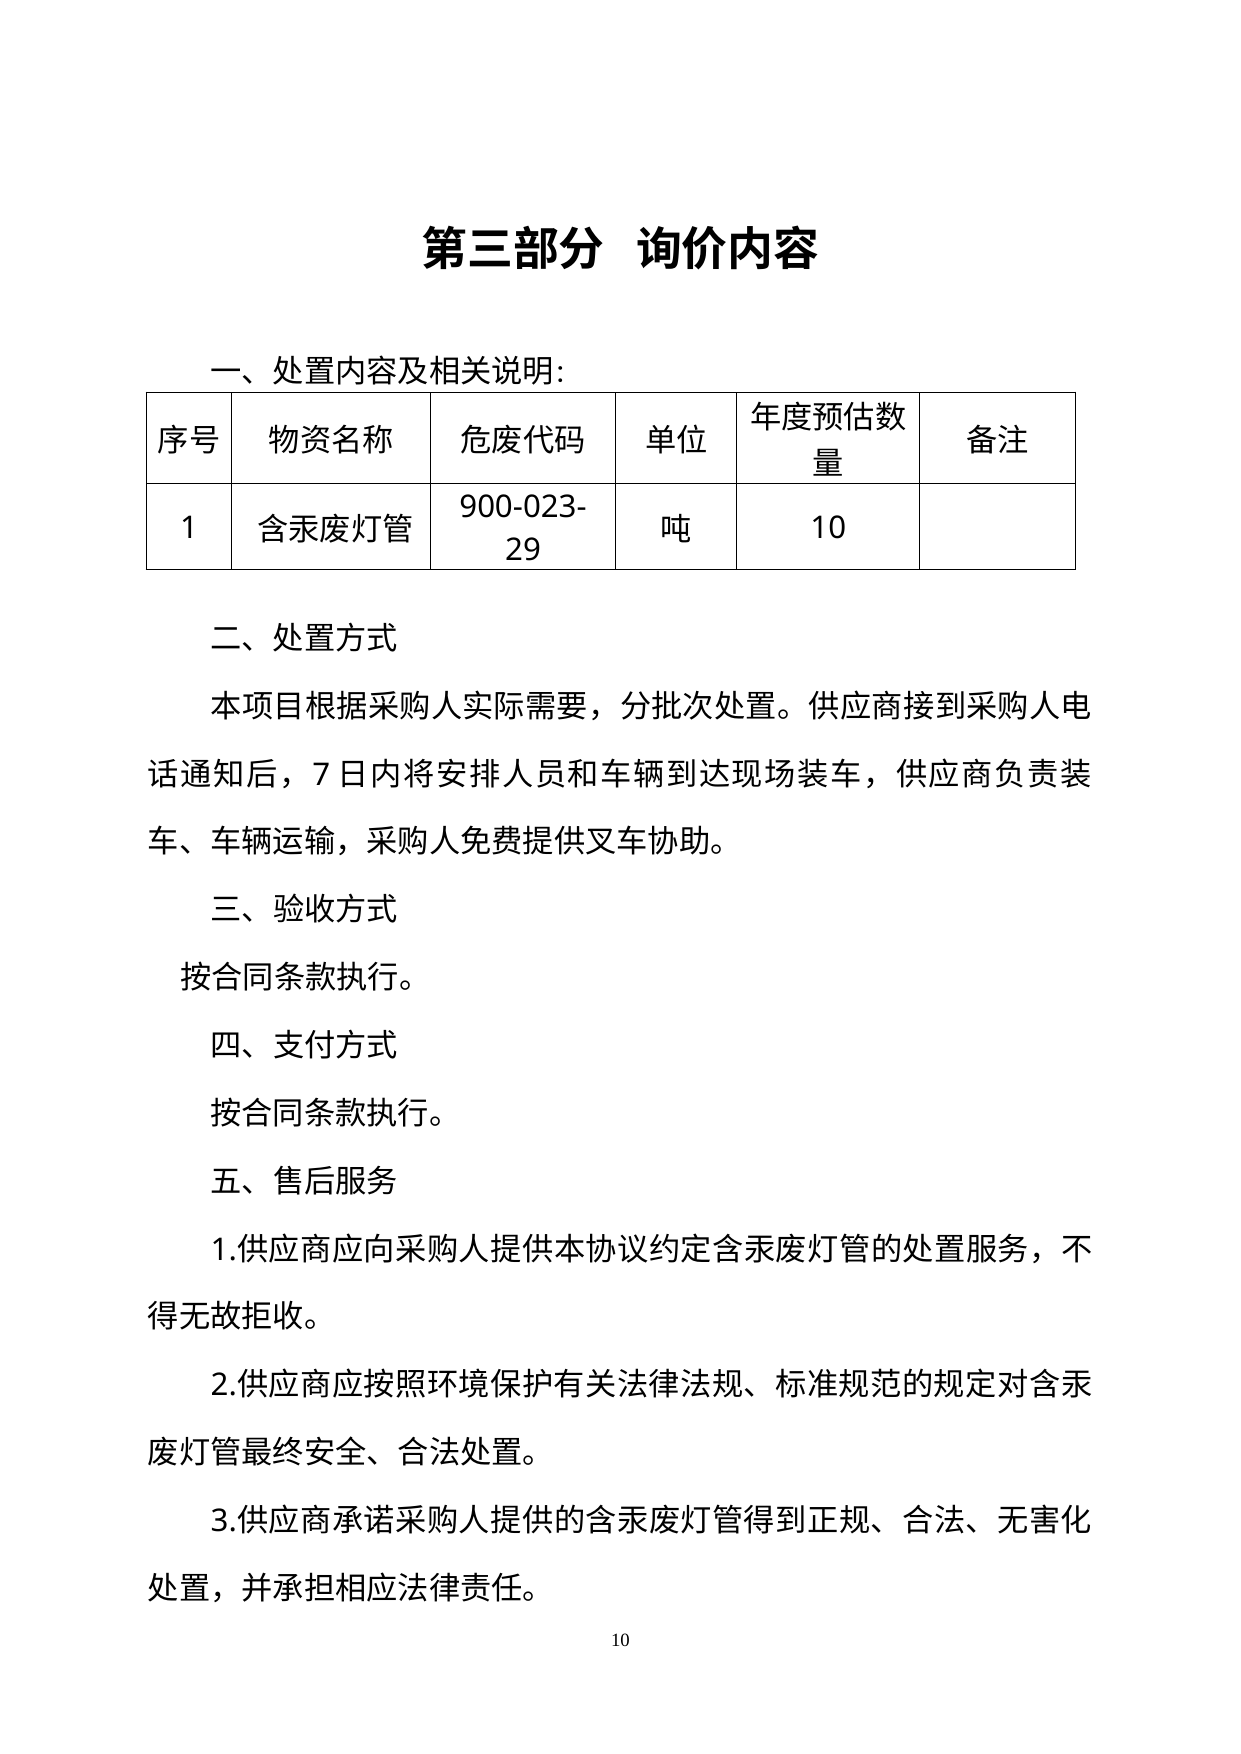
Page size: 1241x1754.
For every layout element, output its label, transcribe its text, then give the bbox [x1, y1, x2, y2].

table_header 序号 [147, 393, 231, 483]
text 2.供应商应按照环境保护有关法律法规、标准规范的规定对含汞废灯管最终安全、合法处置。 [148, 1359, 1092, 1473]
table_header 单位 [616, 393, 736, 483]
table_cell 900-023-29 [431, 484, 615, 569]
table_cell 10 [737, 484, 919, 569]
list 一、处置内容及相关说明： [148, 346, 1092, 392]
text 二、处置方式 [148, 613, 1092, 658]
text 按合同条款执行。 [148, 952, 1092, 997]
table_header 物资名称 [232, 393, 430, 483]
text 1.供应商应向采购人提供本协议约定含汞废灯管的处置服务，不得无故拒收。 [148, 1224, 1092, 1337]
table_cell 含汞废灯管 [232, 484, 430, 569]
table_header 备注 [920, 393, 1075, 483]
subtitle 第三部分 询价内容 [148, 213, 1092, 279]
list 验收方式 [148, 884, 1092, 930]
table_cell [920, 484, 1075, 569]
table_header 年度预估数量 [737, 393, 919, 483]
text 本项目根据采购人实际需要，分批次处置。供应商接到采购人电话通知后，7日内将安排人员和车辆到达现场装车，供应商负责装车、车辆运输，采购人免费提供叉车协助。 [148, 681, 1092, 862]
text 四、支付方式 [148, 1020, 1092, 1065]
table_cell 1 [147, 484, 231, 569]
table_cell 吨 [616, 484, 736, 569]
text 五、售后服务 [148, 1156, 1092, 1201]
table_header 危废代码 [431, 393, 615, 483]
text 3.供应商承诺采购人提供的含汞废灯管得到正规、合法、无害化处置，并承担相应法律责任。 [148, 1495, 1092, 1608]
text 按合同条款执行。 [148, 1088, 1092, 1133]
